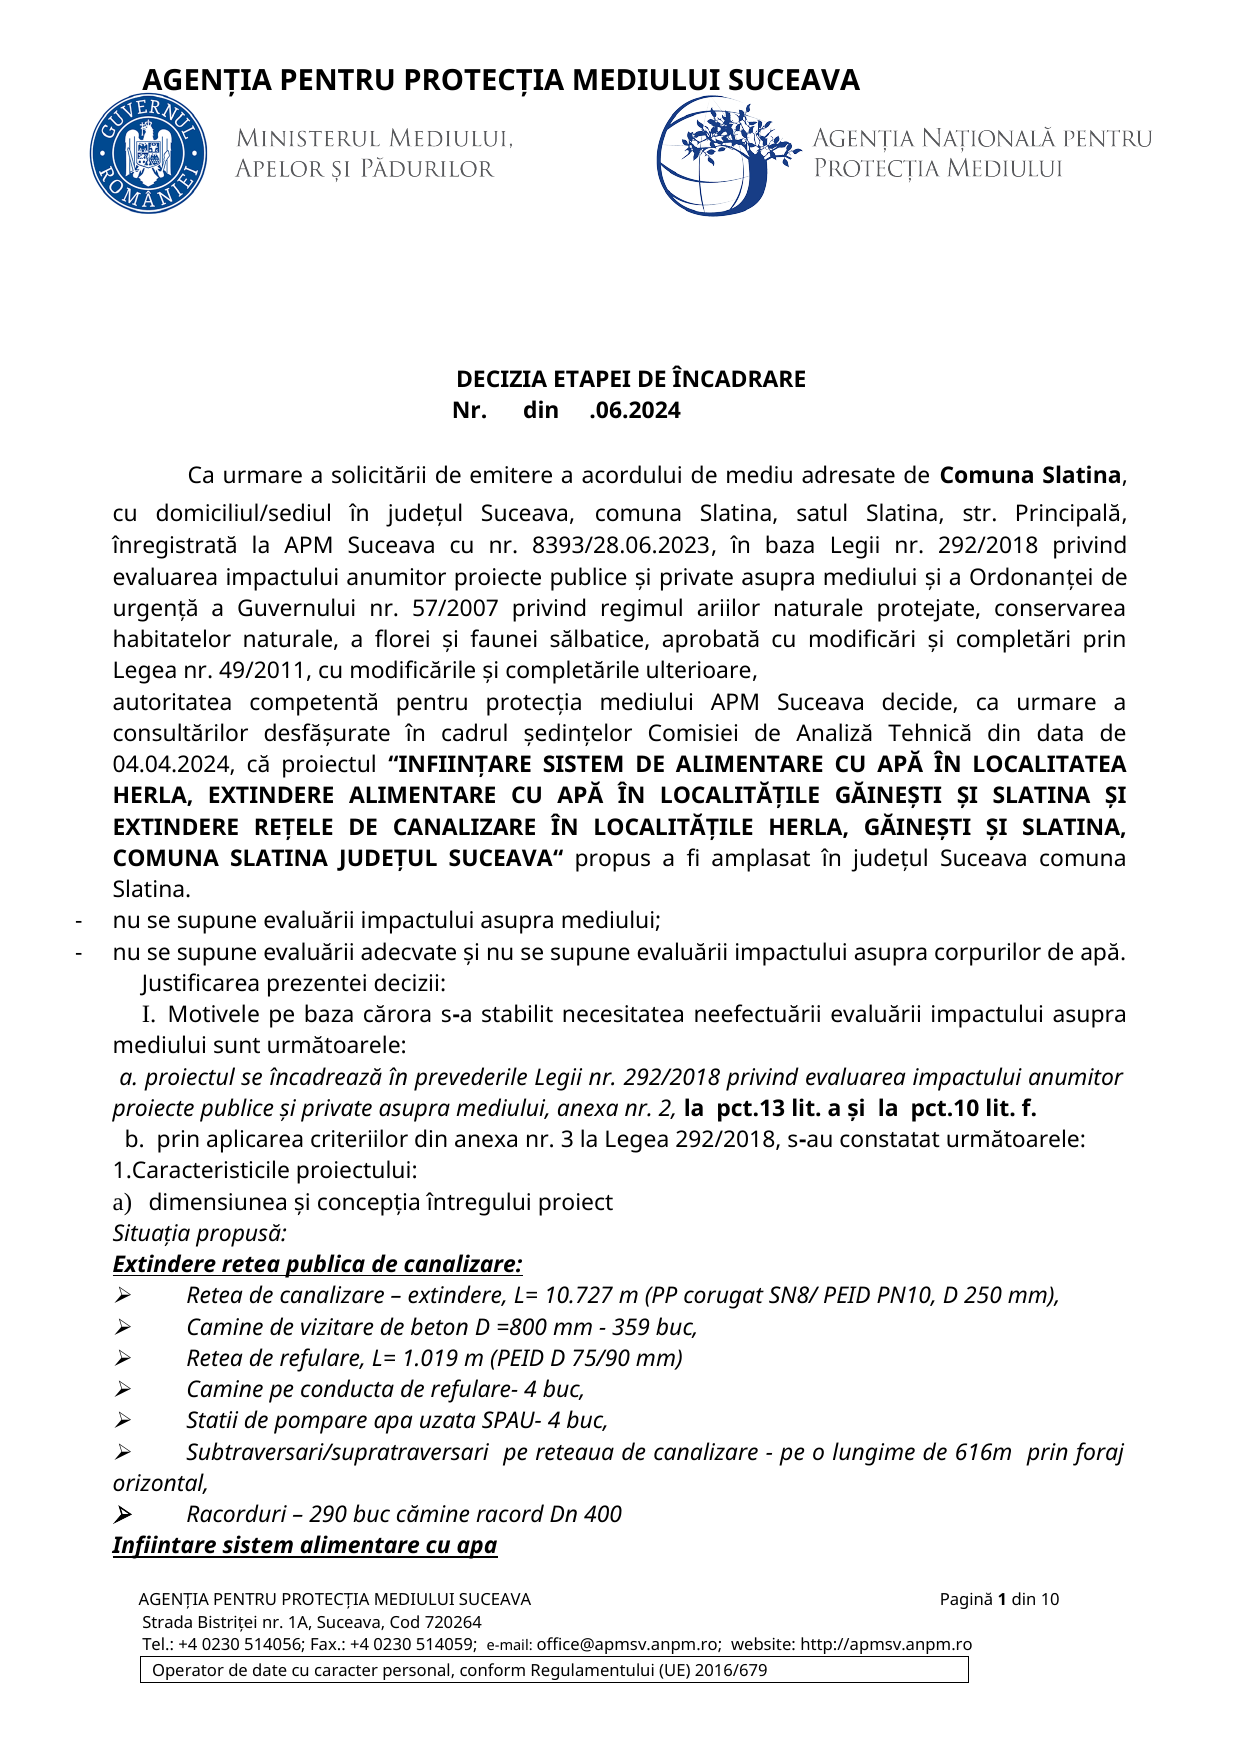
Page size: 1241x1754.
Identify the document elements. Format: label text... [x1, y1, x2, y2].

list Retea de canalizare – extindere, L= 10.727 m (PP corugat SN8/ PEID PN10, D 250 mm), [112, 1279, 1128, 1311]
text autoritatea competentă pentru protecţia mediului APM Suceava decide, ca urmare a consultărilor desfăşurate în cadrul şedinţelor Comisiei de Analiză Tehnică din data de 04.04.2024, că proiectul “INFIINȚARE SISTEM DE ALIMENTARE CU APĂ ÎN LOCALITATEA HERLA, EXTINDERE ALIMENTARE CU APĂ ÎN LOCALITĂȚILE GĂINEȘTI ȘI SLATINA ȘI EXTINDERE REȚELE DE CANALIZARE ÎN LOCALITĂȚILE HERLA, GĂINEȘTI ȘI SLATINA, COMUNA SLATINA JUDEȚUL SUCEAVA“ propus a fi amplasat în județul Suceava comuna Slatina. [112, 686, 1128, 904]
list Motivele pe baza cărora s-a stabilit necesitatea neefectuării evaluării impactului asupra mediului sunt următoarele: [112, 998, 1128, 1061]
text b. prin aplicarea criteriilor din anexa nr. 3 la Legea 292/2018, s-au constatat următoarele: [112, 1123, 1128, 1154]
list Retea de refulare, L= 1.019 m (PEID D 75/90 mm) [112, 1342, 1128, 1373]
list Subtraversari/supratraversari pe reteaua de canalizare - pe o lungime de 616m prin foraj orizontal, [112, 1436, 1128, 1498]
subtitle DECIZIA ETAPEI DE ÎNCADRARE [112, 362, 1128, 394]
text Justificarea prezentei decizii: [112, 967, 1128, 998]
text a. proiectul se încadrează în prevederile Legii nr. 292/2018 privind evaluarea impactului anumitor proiecte publice şi private asupra mediului, anexa nr. 2, la pct.13 lit. a și la pct.10 lit. f. [878, 1061, 1128, 1123]
list Statii de pompare apa uzata SPAU- 4 buc, [112, 1404, 1128, 1436]
list Camine de vizitare de beton D =800 mm - 359 buc, [112, 1311, 1128, 1342]
text Infiintare sistem alimentare cu apa [112, 1529, 1128, 1561]
list nu se supune evaluării adecvate şi nu se supune evaluării impactului asupra corpurilor de apă. [75, 936, 1128, 967]
text Situația propusă: [112, 1217, 1128, 1248]
text Extindere retea publica de canalizare: [112, 1248, 1128, 1279]
list Racorduri – 290 buc cămine racord Dn 400 [112, 1498, 1128, 1529]
list dimensiunea şi concepţia întregului proiect [112, 1186, 1128, 1217]
subtitle Nr. din .06.2024 [112, 394, 1128, 425]
text Ca urmare a solicitării de emitere a acordului de mediu adresate de Comuna Slatina, cu domiciliul/sediul în județul Suceava, comuna Slatina, satul Slatina, str. Principală, înregistrată la APM Suceava cu nr. 8393/28.06.2023, în baza Legii nr. 292/2018 privind evaluarea impactului anumitor proiecte publice şi private asupra mediului şi a Ordonanţei de urgenţă a Guvernului nr. 57/2007 privind regimul ariilor naturale protejate, conservarea habitatelor naturale, a florei şi faunei sălbatice, aprobată cu modificări şi completări prin Legea nr. 49/2011, cu modificările şi completările ulterioare, [112, 458, 1128, 686]
list nu se supune evaluării impactului asupra mediului; [75, 904, 1128, 936]
picture [0, 1, 1241, 305]
list Camine pe conducta de refulare- 4 buc, [112, 1373, 1128, 1404]
text 1.Caracteristicile proiectului: [112, 1154, 1128, 1186]
